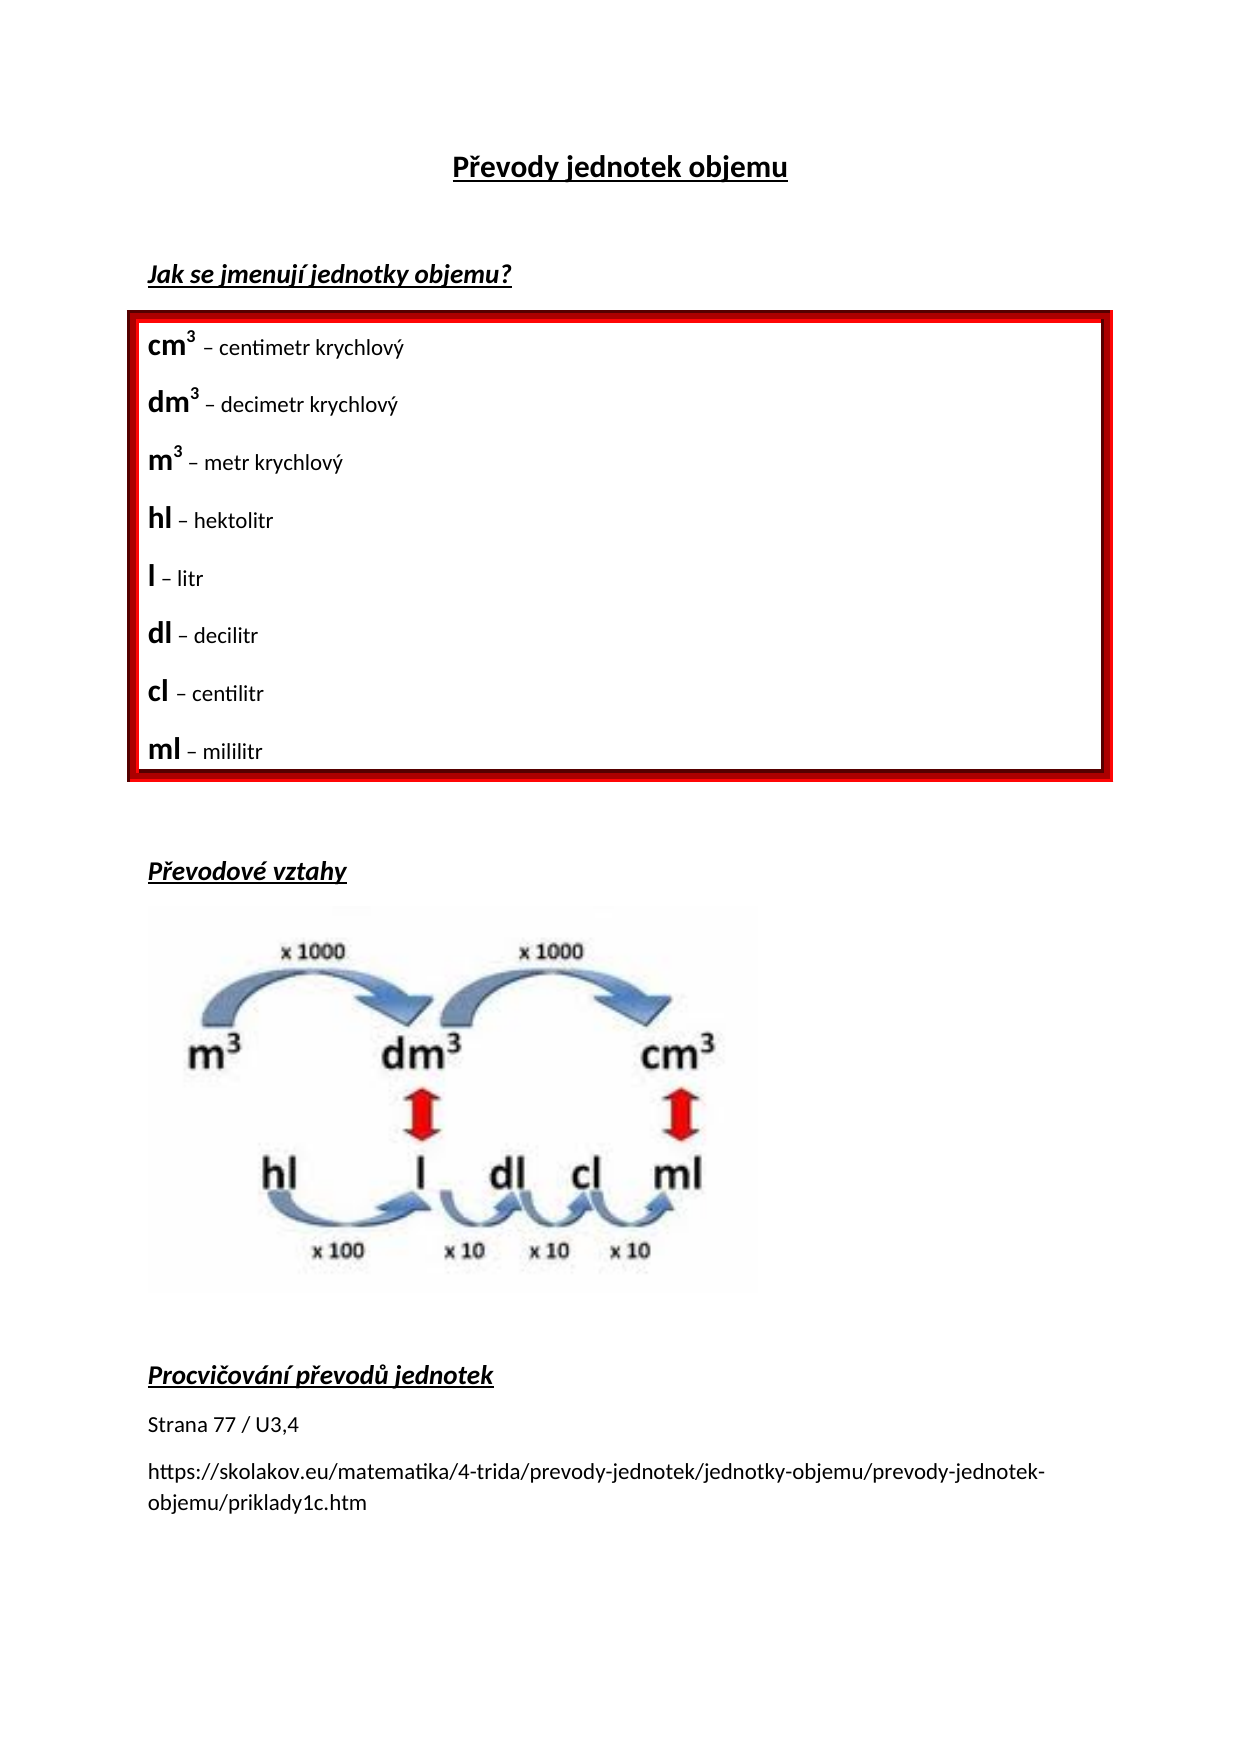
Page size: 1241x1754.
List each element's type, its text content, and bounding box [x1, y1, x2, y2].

text Strana 77 / U3,4 [148, 1411, 1093, 1438]
text m3 – metr krychlový [139, 426, 1101, 478]
text hl – hektolitr [139, 483, 1101, 536]
text Převody jednotek objemu [148, 148, 1093, 186]
picture [147, 906, 758, 1293]
text Procvičování převodů jednotek [148, 1358, 1093, 1391]
text ml – mililitr [139, 715, 1101, 769]
text dl – decilitr [139, 599, 1101, 652]
text Jak se jmenují jednotky objemu? [148, 258, 1093, 291]
text dm3 – decimetr krychlový [139, 368, 1101, 421]
text cl – centilitr [139, 657, 1101, 709]
text https://skolakov.eu/matematika/4-trida/prevody-jednotek/jednotky-objemu/prevody-jednotek-objemu/priklady1c.htm [148, 1457, 1093, 1516]
text cm3 – centimetr krychlový [139, 323, 1101, 363]
text Převodové vztahy [148, 854, 1093, 887]
text l – litr [139, 541, 1101, 594]
